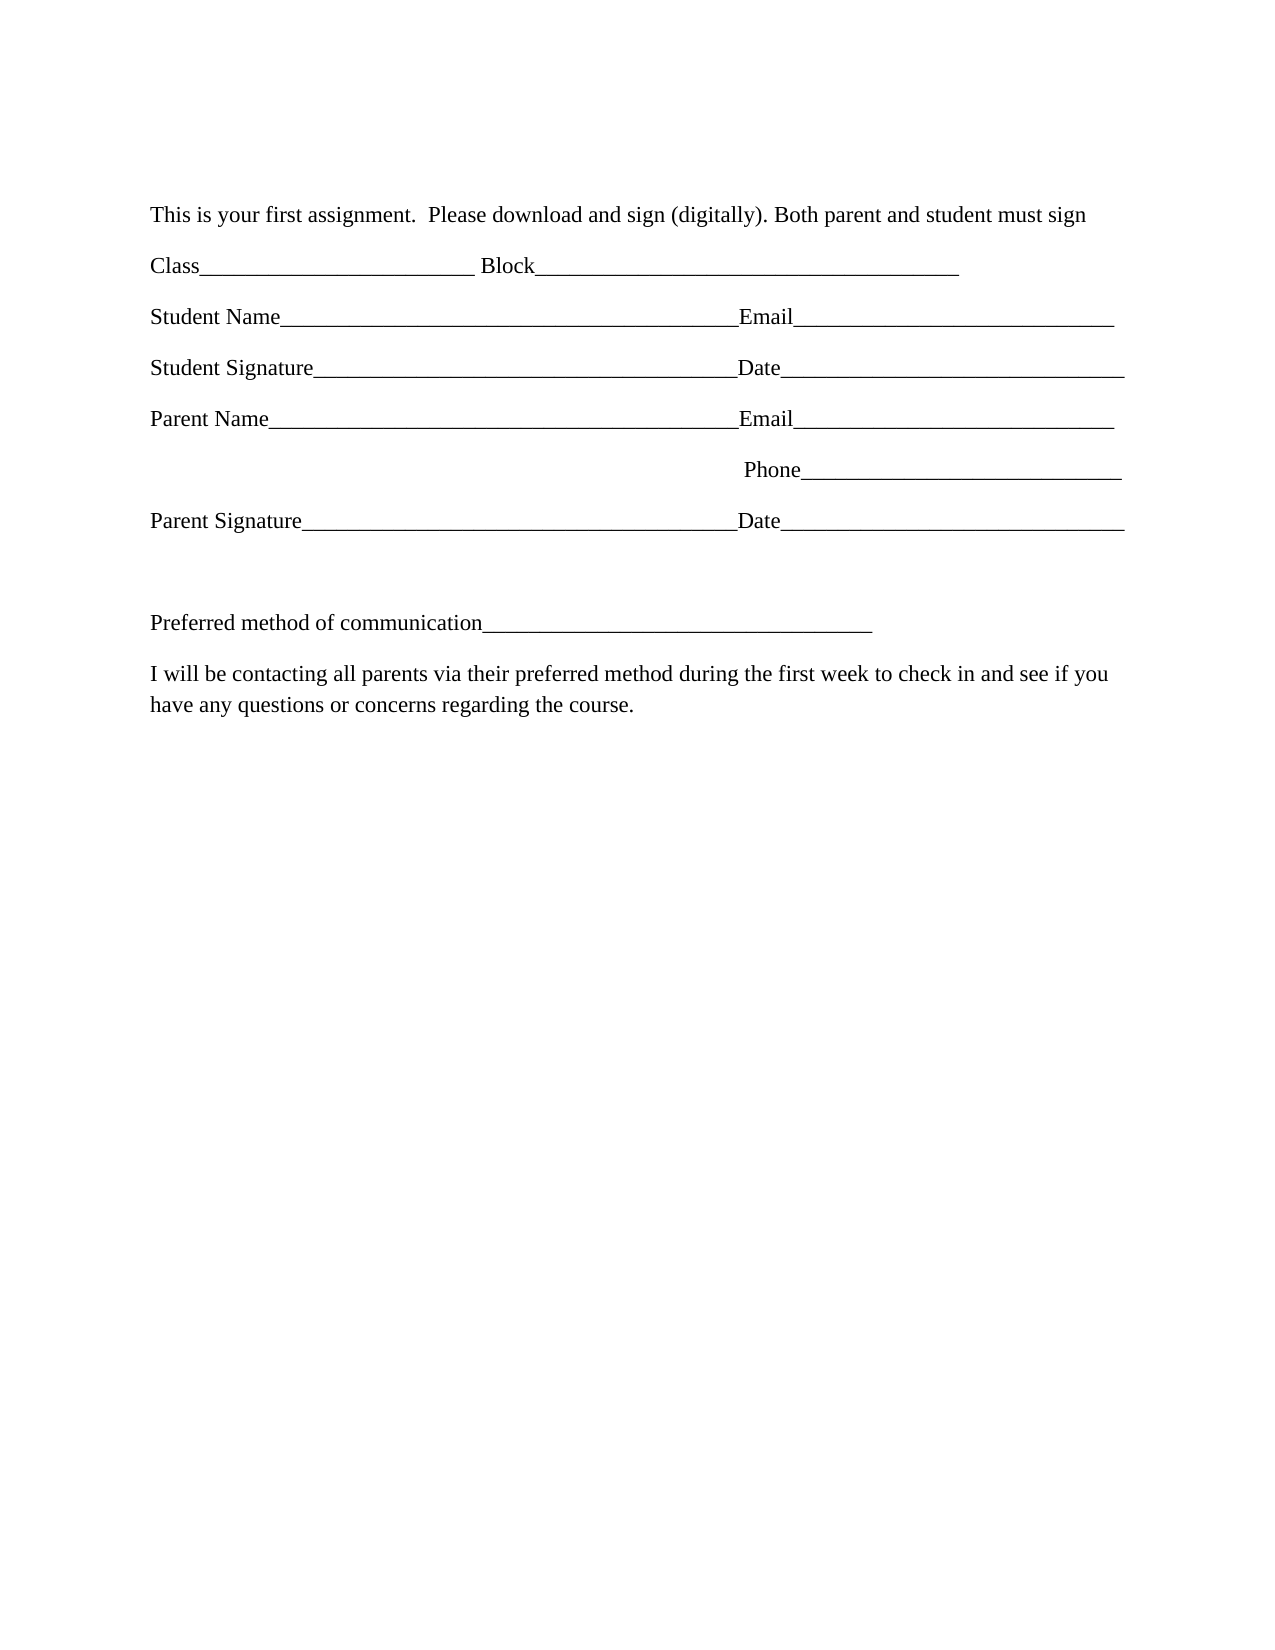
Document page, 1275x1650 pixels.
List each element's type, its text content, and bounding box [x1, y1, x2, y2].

text Student Signature_____________________________________Date______________________________ [150, 354, 1125, 381]
text Parent Name_________________________________________Email____________________________ [150, 405, 1125, 432]
text Student Name________________________________________Email____________________________ [150, 303, 1125, 329]
text This is your first assignment. Please download and sign (digitally). Both parent and student must sign [150, 201, 1125, 227]
text Parent Signature______________________________________Date______________________________ [150, 507, 1125, 534]
text Preferred method of communication__________________________________ [150, 609, 1125, 636]
text Class________________________ Block_____________________________________ [150, 252, 1125, 278]
text Phone____________________________ [150, 456, 1125, 483]
text I will be contacting all parents via their preferred method during the first week to check in and see if you have any questions or concerns regarding the course. [150, 660, 1125, 717]
